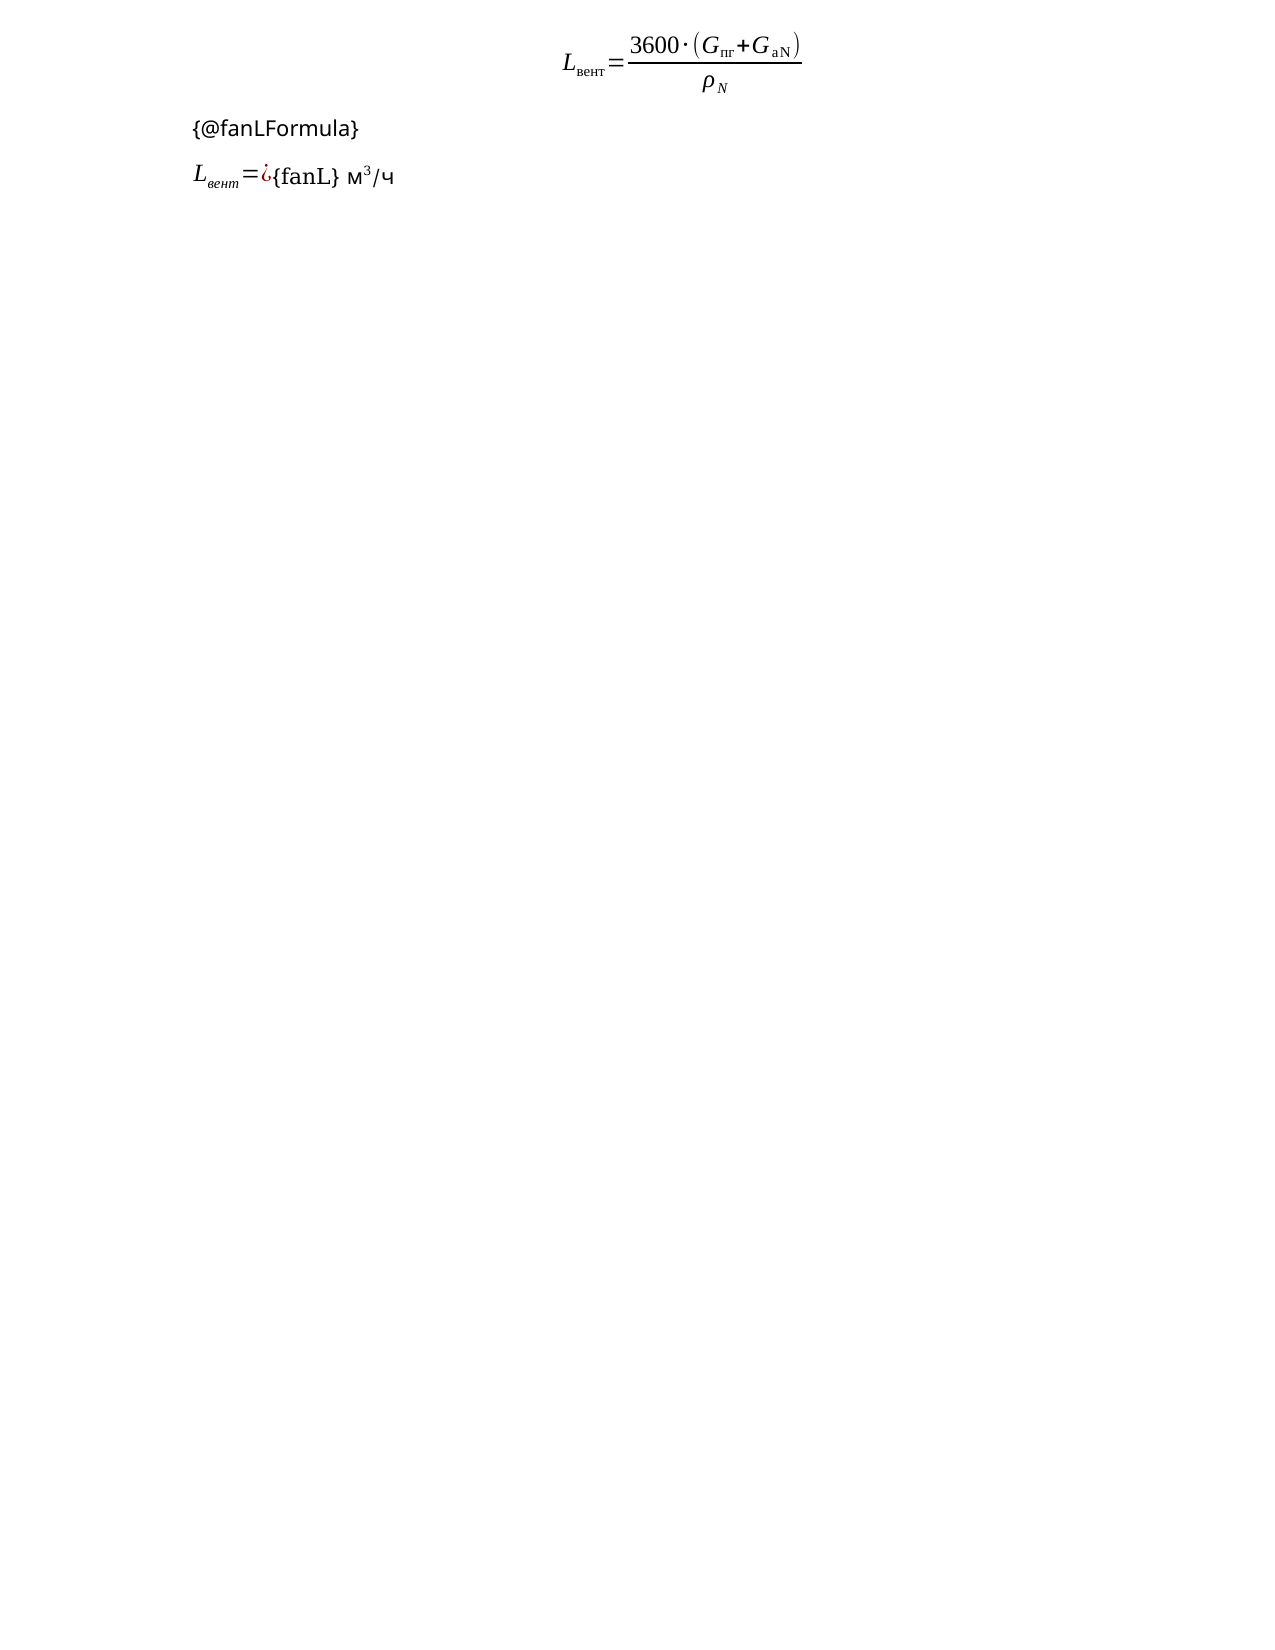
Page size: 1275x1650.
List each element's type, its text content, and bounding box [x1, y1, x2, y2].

text {fanL} м3/ч [192, 160, 1245, 191]
text {@fanLFormula} [118, 113, 1245, 143]
